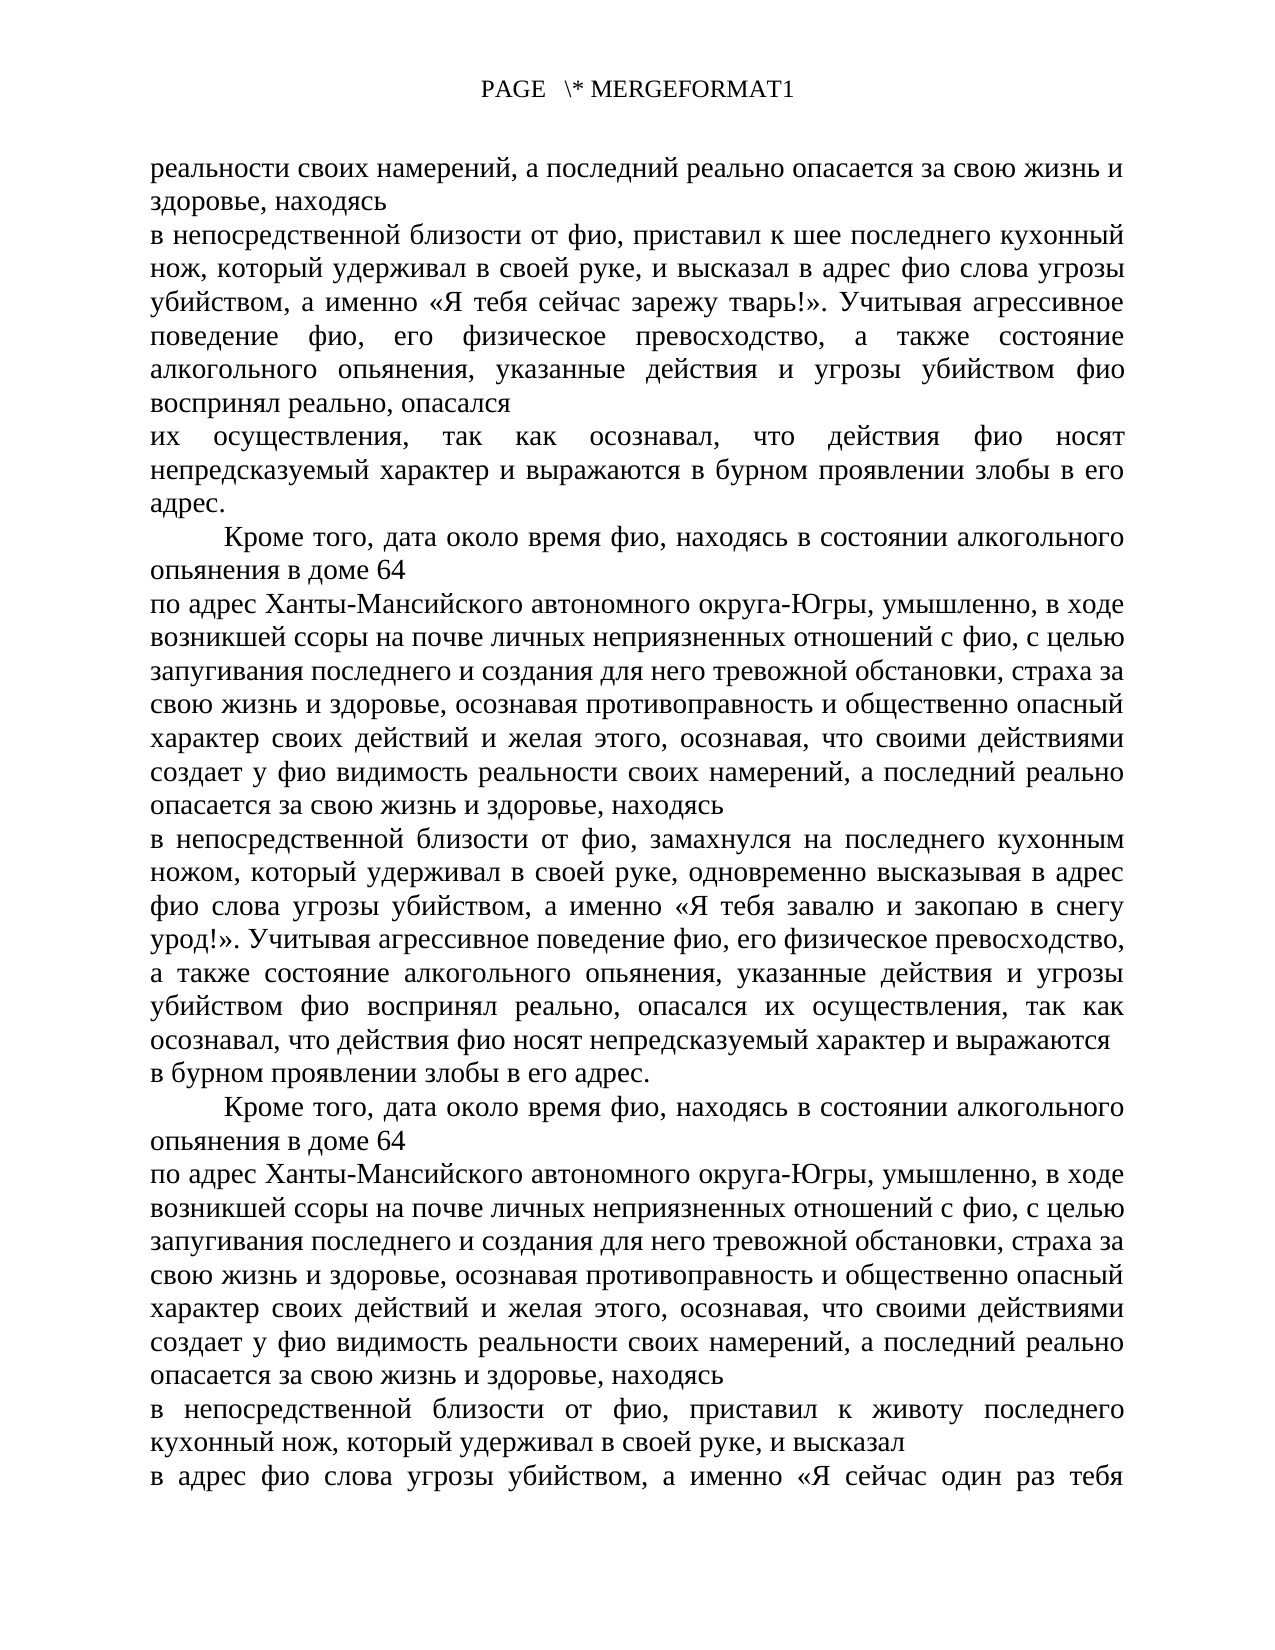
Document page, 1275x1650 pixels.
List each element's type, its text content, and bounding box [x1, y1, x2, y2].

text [150, 1089, 1125, 1492]
text Кроме того, дата около время фио, находясь в состоянии алкогольного опьянения в доме 64 по адрес Ханты-Мансийского автономного округа-Югры, умышленно, в ходе возникшей ссоры на почве личных неприязненных отношений с фио, с целью запугивания последнего и создания для него тревожной обстановки, страха за свою жизнь и здоровье, осознавая противоправность и общественно опасный характер своих действий и желая этого, осознавая, что своими действиями создает у фио видимость реальности своих намерений, а последний реально опасается за свою жизнь и здоровье, находясь в непосредственной близости от фио, замахнулся на последнего кухонным ножом, который удерживал в своей руке, одновременно высказывая в адрес фио слова угрозы убийством, а именно «Я тебя завалю и закопаю в снегу урод!». Учитывая агрессивное поведение фио, его физическое превосходство, а также состояние алкогольного опьянения, указанные действия и угрозы убийством фио воспринял реально, опасался их осуществления, так как осознавал, что действия фио носят непредсказуемый характер и выражаются в бурном проявлении злобы в его адрес. [150, 519, 1125, 1089]
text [150, 150, 1125, 519]
